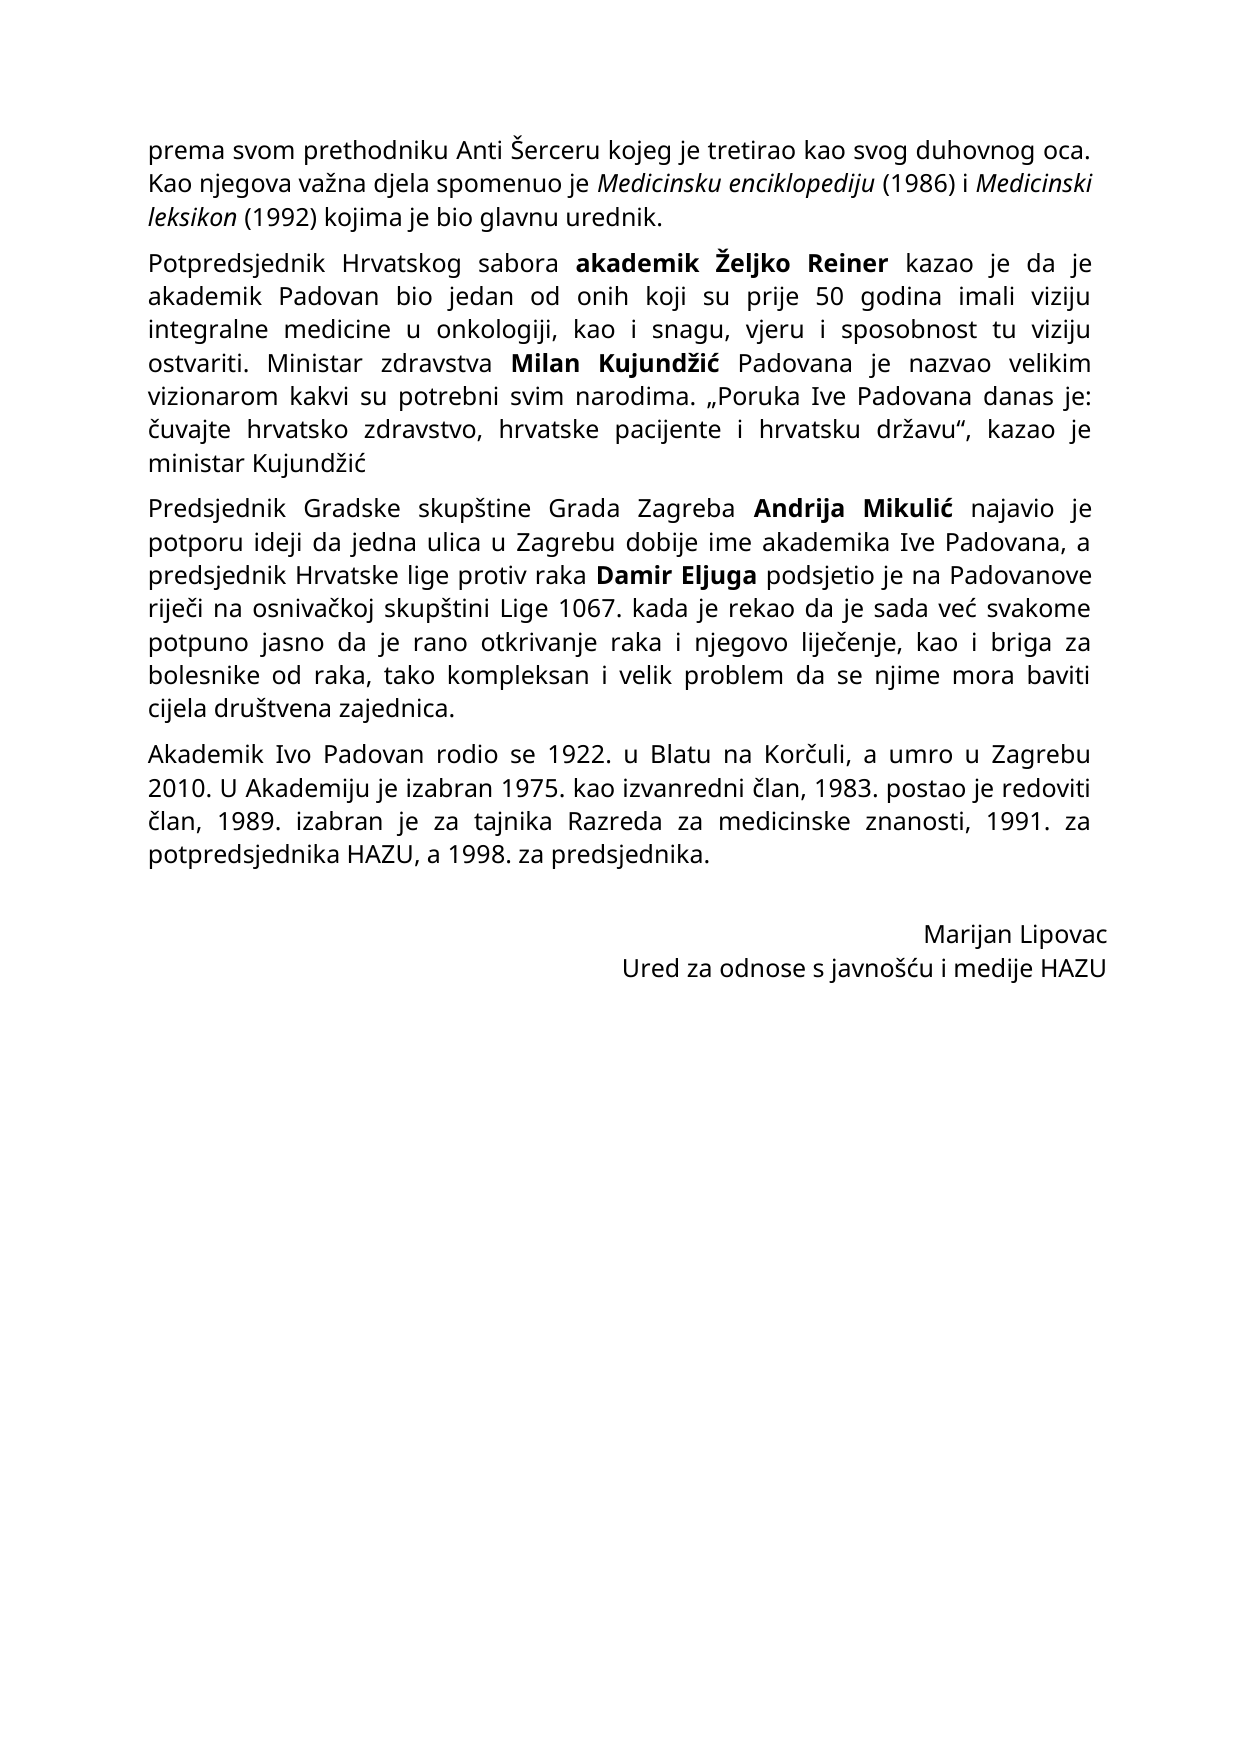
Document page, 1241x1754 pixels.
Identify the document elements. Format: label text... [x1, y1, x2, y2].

text Ured za odnose s javnošću i medije HAZU [124, 951, 1107, 985]
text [148, 133, 1092, 233]
text Akademik Ivo Padovan rodio se 1922. u Blatu na Korčuli, a umro u Zagrebu 2010. U Akademiju je izabran 1975. kao izvanredni član, 1983. postao je redoviti član, 1989. izabran je za tajnika Razreda za medicinske znanosti, 1991. za potpredsjednika HAZU, a 1998. za predsjednika. [148, 737, 1092, 870]
text Predsjednik Gradske skupštine Grada Zagreba Andrija Mikulić najavio je potporu ideji da jedna ulica u Zagrebu dobije ime akademika Ive Padovana, a predsjednik Hrvatske lige protiv raka Damir Eljuga podsjetio je na Padovanove riječi na osnivačkoj skupštini Lige 1067. kada je rekao da je sada već svakome potpuno jasno da je rano otkrivanje raka i njegovo liječenje, kao i briga za bolesnike od raka, tako kompleksan i velik problem da se njime mora baviti cijela društvena zajednica. [148, 491, 1092, 724]
text Marijan Lipovac [124, 917, 1107, 951]
text Potpredsjednik Hrvatskog sabora akademik Željko Reiner kazao je da je akademik Padovan bio jedan od onih koji su prije 50 godina imali viziju integralne medicine u onkologiji, kao i snagu, vjeru i sposobnost tu viziju ostvariti. Ministar zdravstva Milan Kujundžić Padovana je nazvao velikim vizionarom kakvi su potrebni svim narodima. „Poruka Ive Padovana danas je: čuvajte hrvatsko zdravstvo, hrvatske pacijente i hrvatsku državu“, kazao je ministar Kujundžić [148, 245, 1092, 479]
